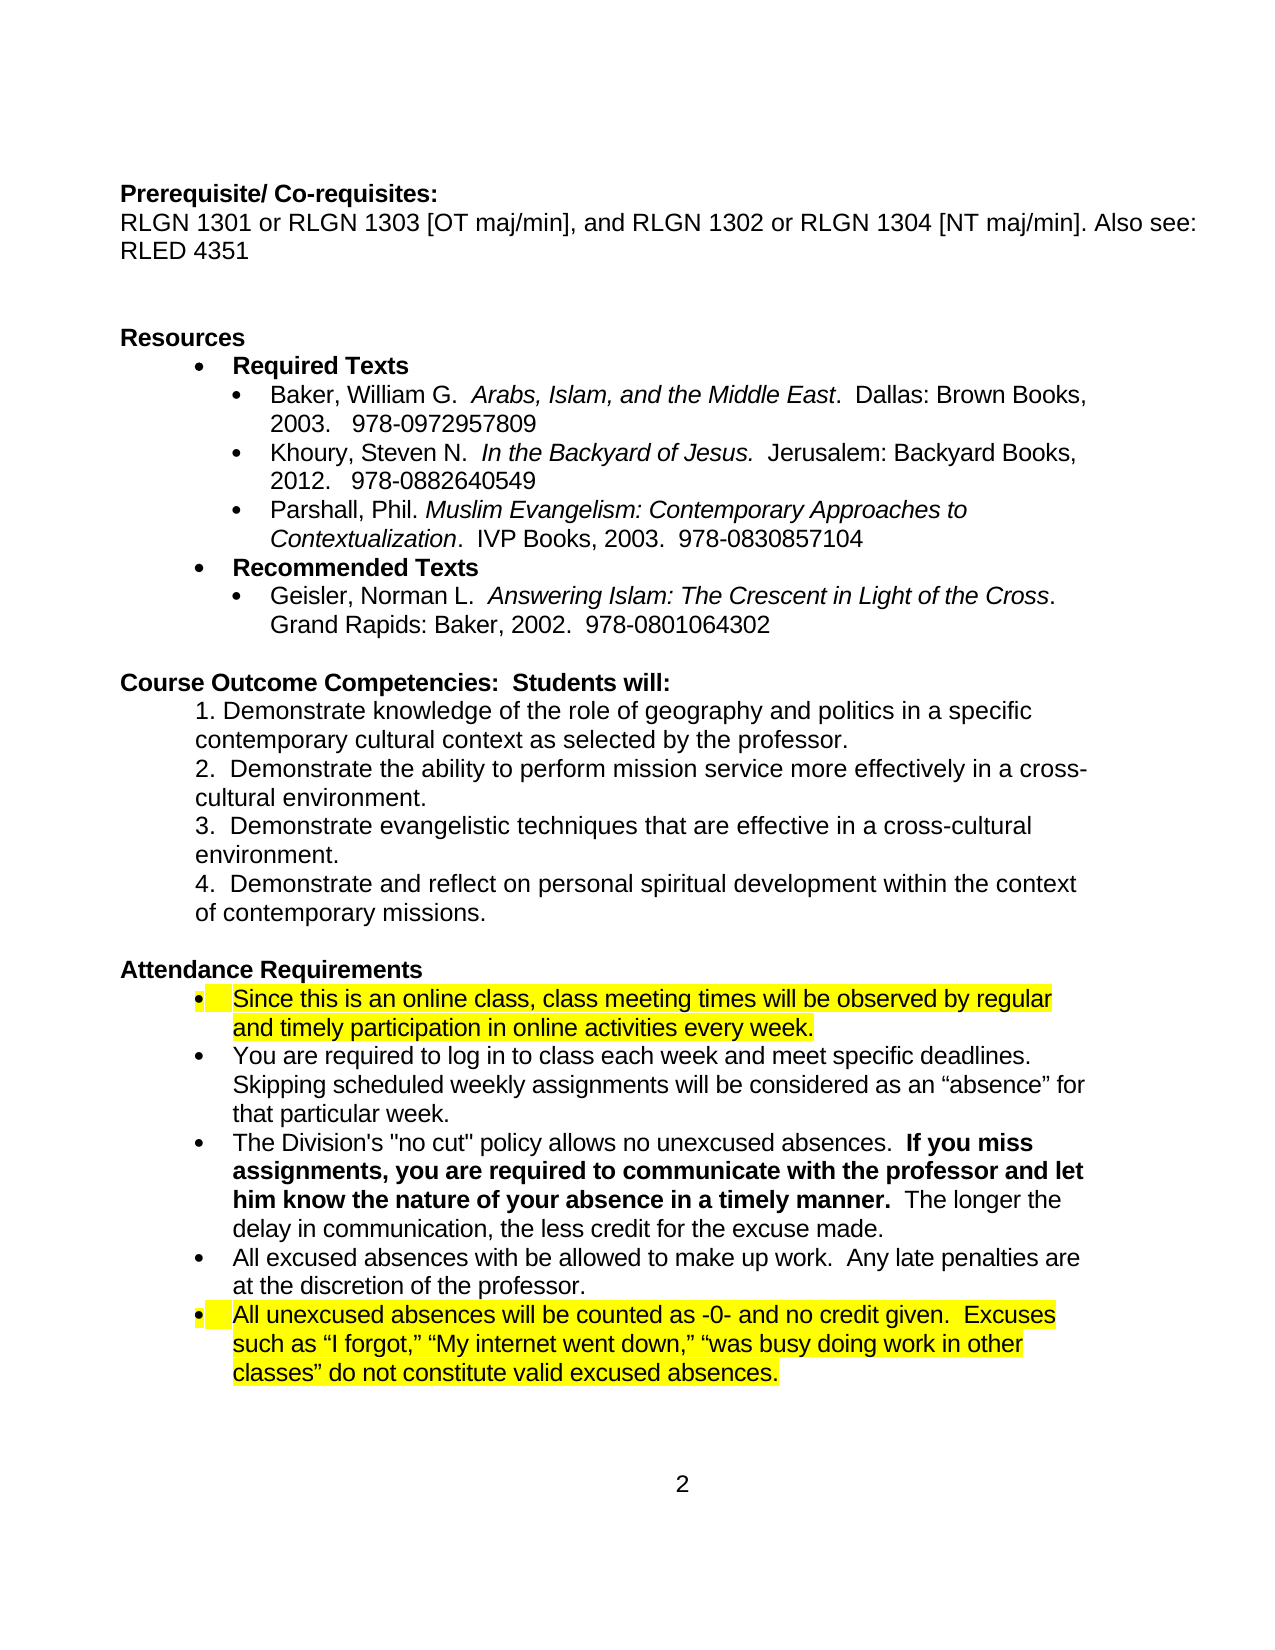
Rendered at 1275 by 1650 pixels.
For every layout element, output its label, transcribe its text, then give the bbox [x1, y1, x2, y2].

list Khoury, Steven N. In the Backyard of Jesus. Jerusalem: Backyard Books, 2012. 978-0882640549 [232, 437, 1095, 495]
list You are required to log in to class each week and meet specific deadlines. Skipping scheduled weekly assignments will be considered as an “absence” for that particular week. [195, 1041, 1095, 1127]
list Baker, William G. Arabs, Islam, and the Middle East. Dallas: Brown Books, 2003. 978-0972957809 [232, 380, 1095, 437]
text 3. Demonstrate evangelistic techniques that are effective in a cross-cultural environment. [195, 811, 1095, 869]
subtitle Resources [120, 322, 1095, 351]
list The Division's "no cut" policy allows no unexcused absences. If you miss assignments, you are required to communicate with the professor and let him know the nature of your absence in a timely manner. The longer the delay in communication, the less credit for the excuse made. [195, 1127, 1095, 1242]
text Course Outcome Competencies: Students will: [120, 667, 1095, 696]
list Geisler, Norman L. Answering Islam: The Crescent in Light of the Cross. Grand Rapids: Baker, 2002. 978-0801064302 [232, 581, 1095, 639]
list Required Texts [195, 351, 1095, 380]
text RLGN 1301 or RLGN 1303 [OT maj/min], and RLGN 1302 or RLGN 1304 [NT maj/min]. Also see: RLED 4351 [120, 207, 1200, 265]
list Since this is an online class, class meeting times will be observed by regular and timely participation in online activities every week. [195, 984, 1095, 1041]
list All unexcused absences will be counted as -0- and no credit given. Excuses such as “I forgot,” “My internet went down,” “was busy doing work in other classes” do not constitute valid excused absences. [195, 1300, 1095, 1386]
subtitle Prerequisite/ Co-requisites: [120, 179, 1095, 207]
text 4. Demonstrate and reflect on personal spiritual development within the context of contemporary missions. [195, 869, 1095, 926]
list Recommended Texts [195, 552, 1095, 581]
list Parshall, Phil. Muslim Evangelism: Contemporary Approaches to Contextualization. IVP Books, 2003. 978-0830857104 [232, 495, 1095, 552]
text 1. Demonstrate knowledge of the role of geography and politics in a specific contemporary cultural context as selected by the professor. [195, 696, 1095, 754]
subtitle Attendance Requirements [120, 955, 1095, 984]
text 2. Demonstrate the ability to perform mission service more effectively in a cross-cultural environment. [195, 754, 1095, 811]
list All excused absences with be allowed to make up work. Any late penalties are at the discretion of the professor. [195, 1242, 1095, 1300]
